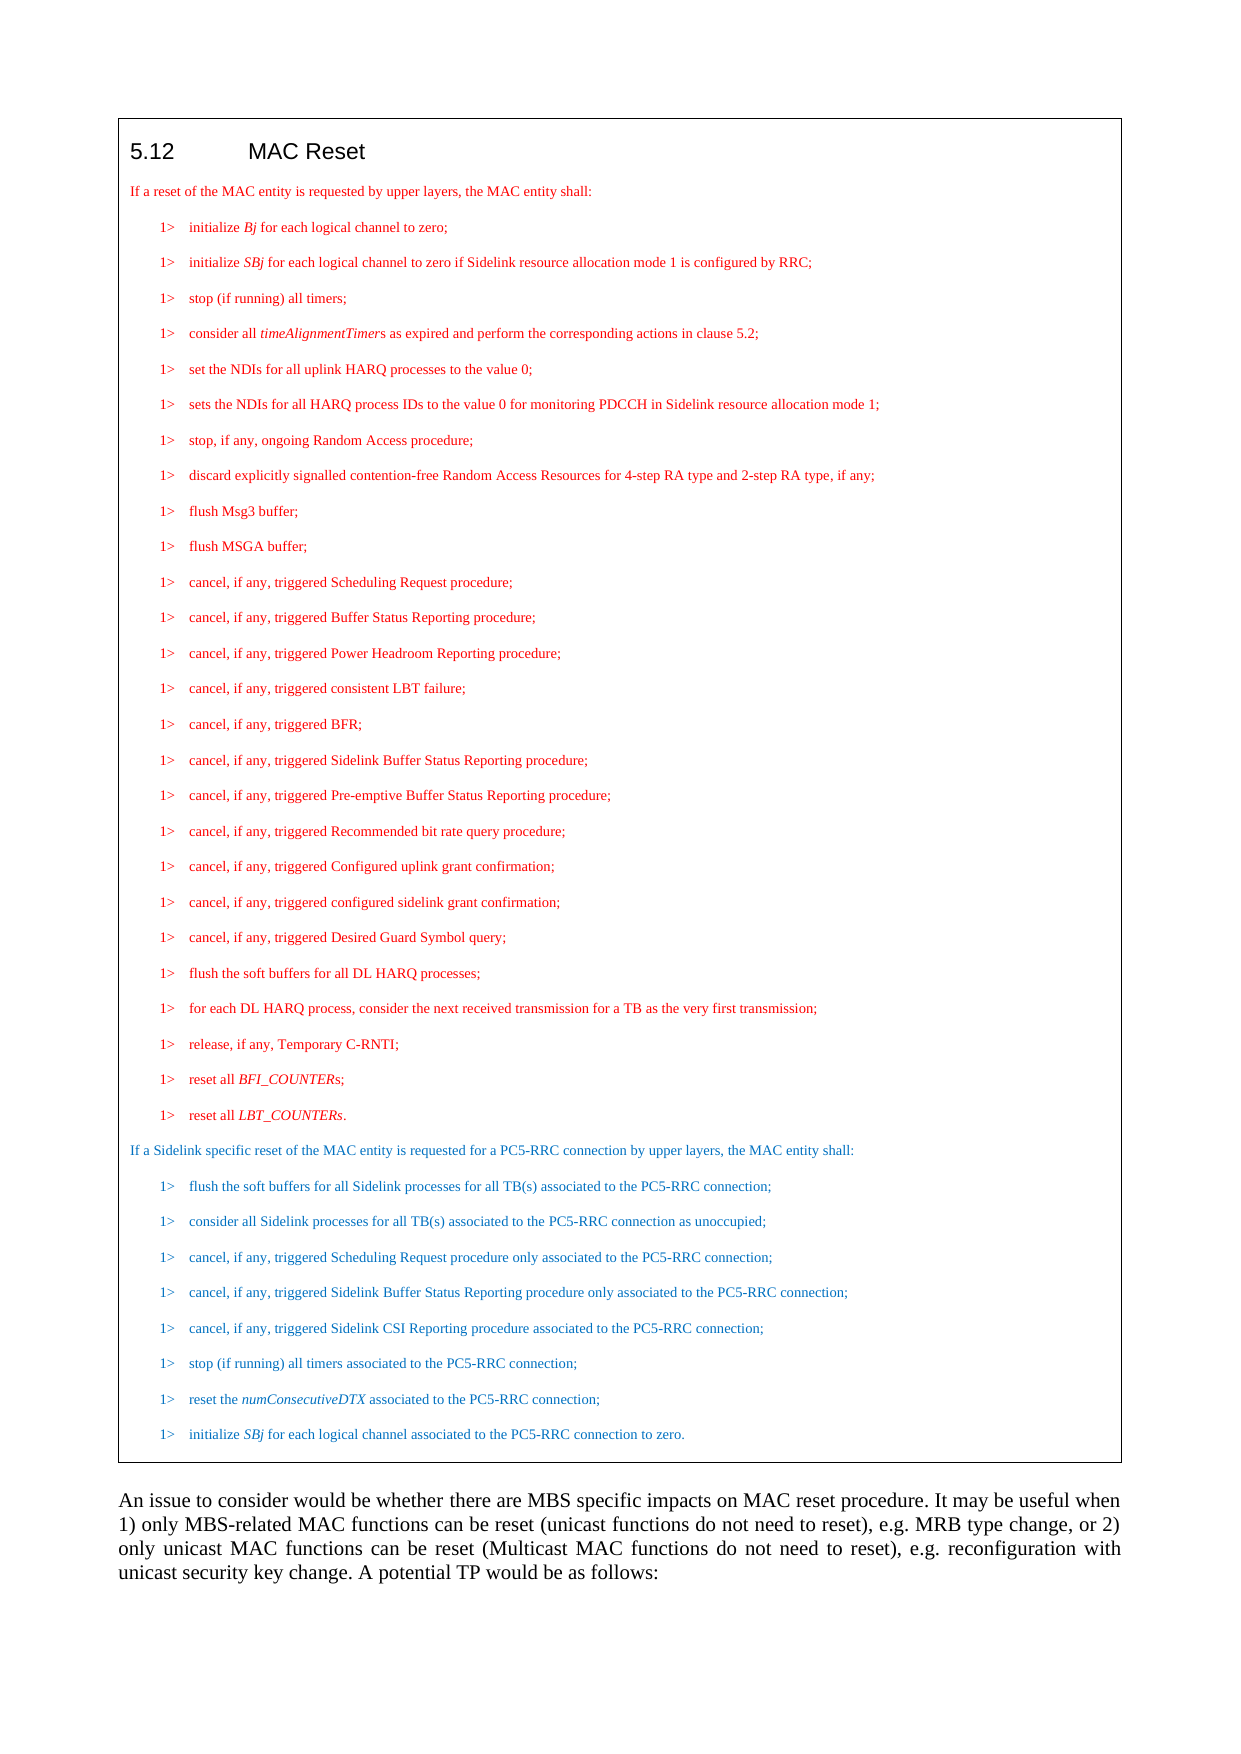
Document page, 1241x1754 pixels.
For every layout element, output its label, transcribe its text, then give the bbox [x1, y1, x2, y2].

table_header 5.12 MAC Reset If a reset of the MAC entity is requested by upper layers, the MAC entity shall: 1> initialize Bj for each logical channel to zero; 1> initialize SBj for each logical channel to zero if Sidelink resource allocation mode 1 is configured by RRC; 1> stop (if running) all timers; 1> consider all timeAlignmentTimers as expired and perform the corresponding actions in clause 5.2; 1> set the NDIs for all uplink HARQ processes to the value 0; 1> sets the NDIs for all HARQ process IDs to the value 0 for monitoring PDCCH in Sidelink resource allocation mode 1; 1> stop, if any, ongoing Random Access procedure; 1> discard explicitly signalled contention-free Random Access Resources for 4-step RA type and 2-step RA type, if any; 1> flush Msg3 buffer; 1> flush MSGA buffer; 1> cancel, if any, triggered Scheduling Request procedure; 1> cancel, if any, triggered Buffer Status Reporting procedure; 1> cancel, if any, triggered Power Headroom Reporting procedure; 1> cancel, if any, triggered consistent LBT failure; 1> cancel, if any, triggered BFR; 1> cancel, if any, triggered Sidelink Buffer Status Reporting procedure; 1> cancel, if any, triggered Pre-emptive Buffer Status Reporting procedure; 1> cancel, if any, triggered Recommended bit rate query procedure; 1> cancel, if any, triggered Configured uplink grant confirmation; 1> cancel, if any, triggered configured sidelink grant confirmation; 1> cancel, if any, triggered Desired Guard Symbol query; 1> flush the soft buffers for all DL HARQ processes; 1> for each DL HARQ process, consider the next received transmission for a TB as the very first transmission; 1> release, if any, Temporary C-RNTI; 1> reset all BFI_COUNTERs; 1> reset all LBT_COUNTERs. If a Sidelink specific reset of the MAC entity is requested for a PC5-RRC connection by upper layers, the MAC entity shall: 1> flush the soft buffers for all Sidelink processes for all TB(s) associated to the PC5-RRC connection; 1> consider all Sidelink processes for all TB(s) associated to the PC5-RRC connection as unoccupied; 1> cancel, if any, triggered Scheduling Request procedure only associated to the PC5-RRC connection; 1> cancel, if any, triggered Sidelink Buffer Status Reporting procedure only associated to the PC5-RRC connection; 1> cancel, if any, triggered Sidelink CSI Reporting procedure associated to the PC5-RRC connection; 1> stop (if running) all timers associated to the PC5-RRC connection; 1> reset the numConsecutiveDTX associated to the PC5-RRC connection; 1> initialize SBj for each logical channel associated to the PC5-RRC connection to zero. [119, 119, 1121, 1462]
text An issue to consider would be whether there are MBS specific impacts on MAC reset procedure. It may be useful when 1) only MBS-related MAC functions can be reset (unicast functions do not need to reset), e.g. MRB type change, or 2) only unicast MAC functions can be reset (Multicast MAC functions do not need to reset), e.g. reconfiguration with unicast security key change. A potential TP would be as follows: [118, 1488, 1122, 1584]
